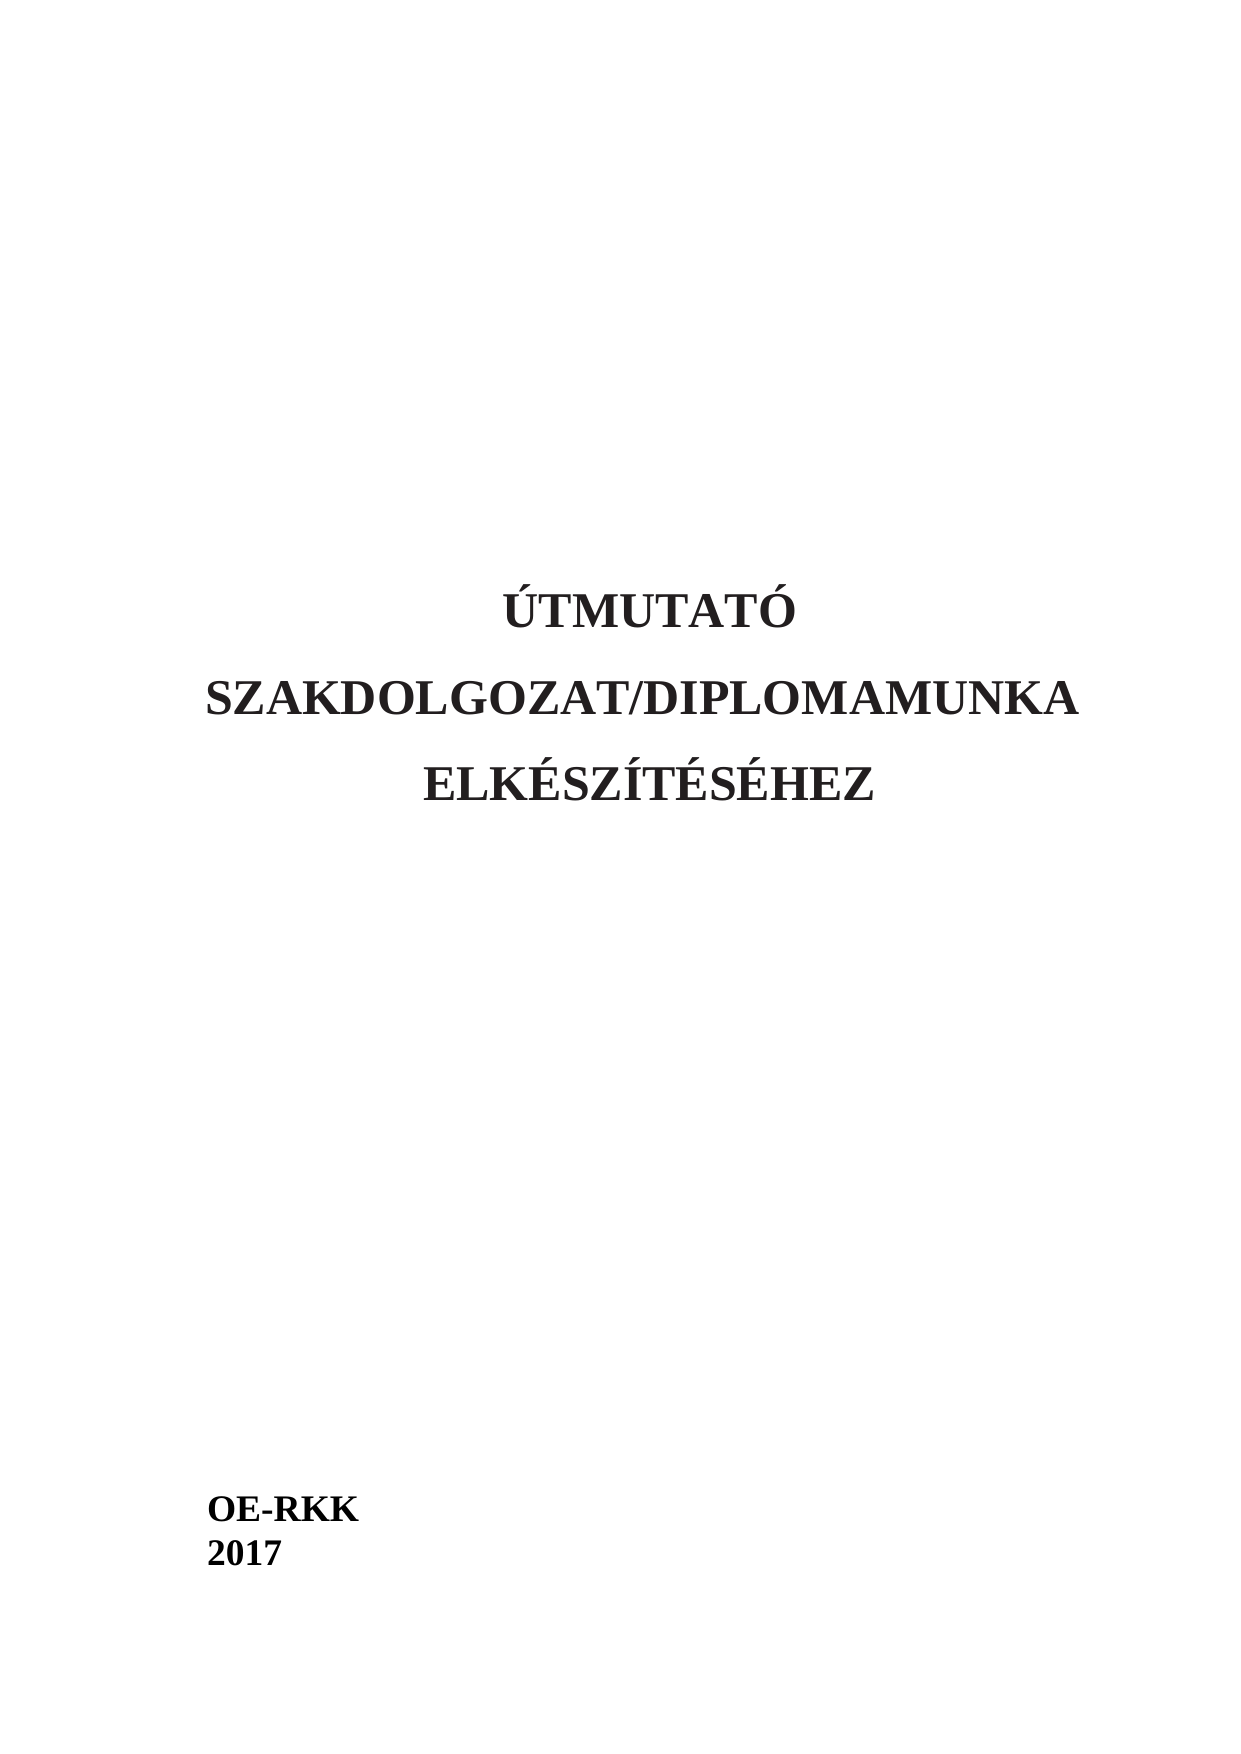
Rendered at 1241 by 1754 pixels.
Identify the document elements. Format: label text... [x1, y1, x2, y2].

text OE-RKK [207, 1487, 1092, 1530]
text ELKÉSZÍTÉSÉHEZ [207, 754, 1092, 811]
text ÚTMUTATÓ [207, 581, 1092, 639]
text 2017 [207, 1530, 1092, 1573]
text SZAKDOLGOZAT/DIPLOMAMUNKA [192, 667, 1092, 725]
